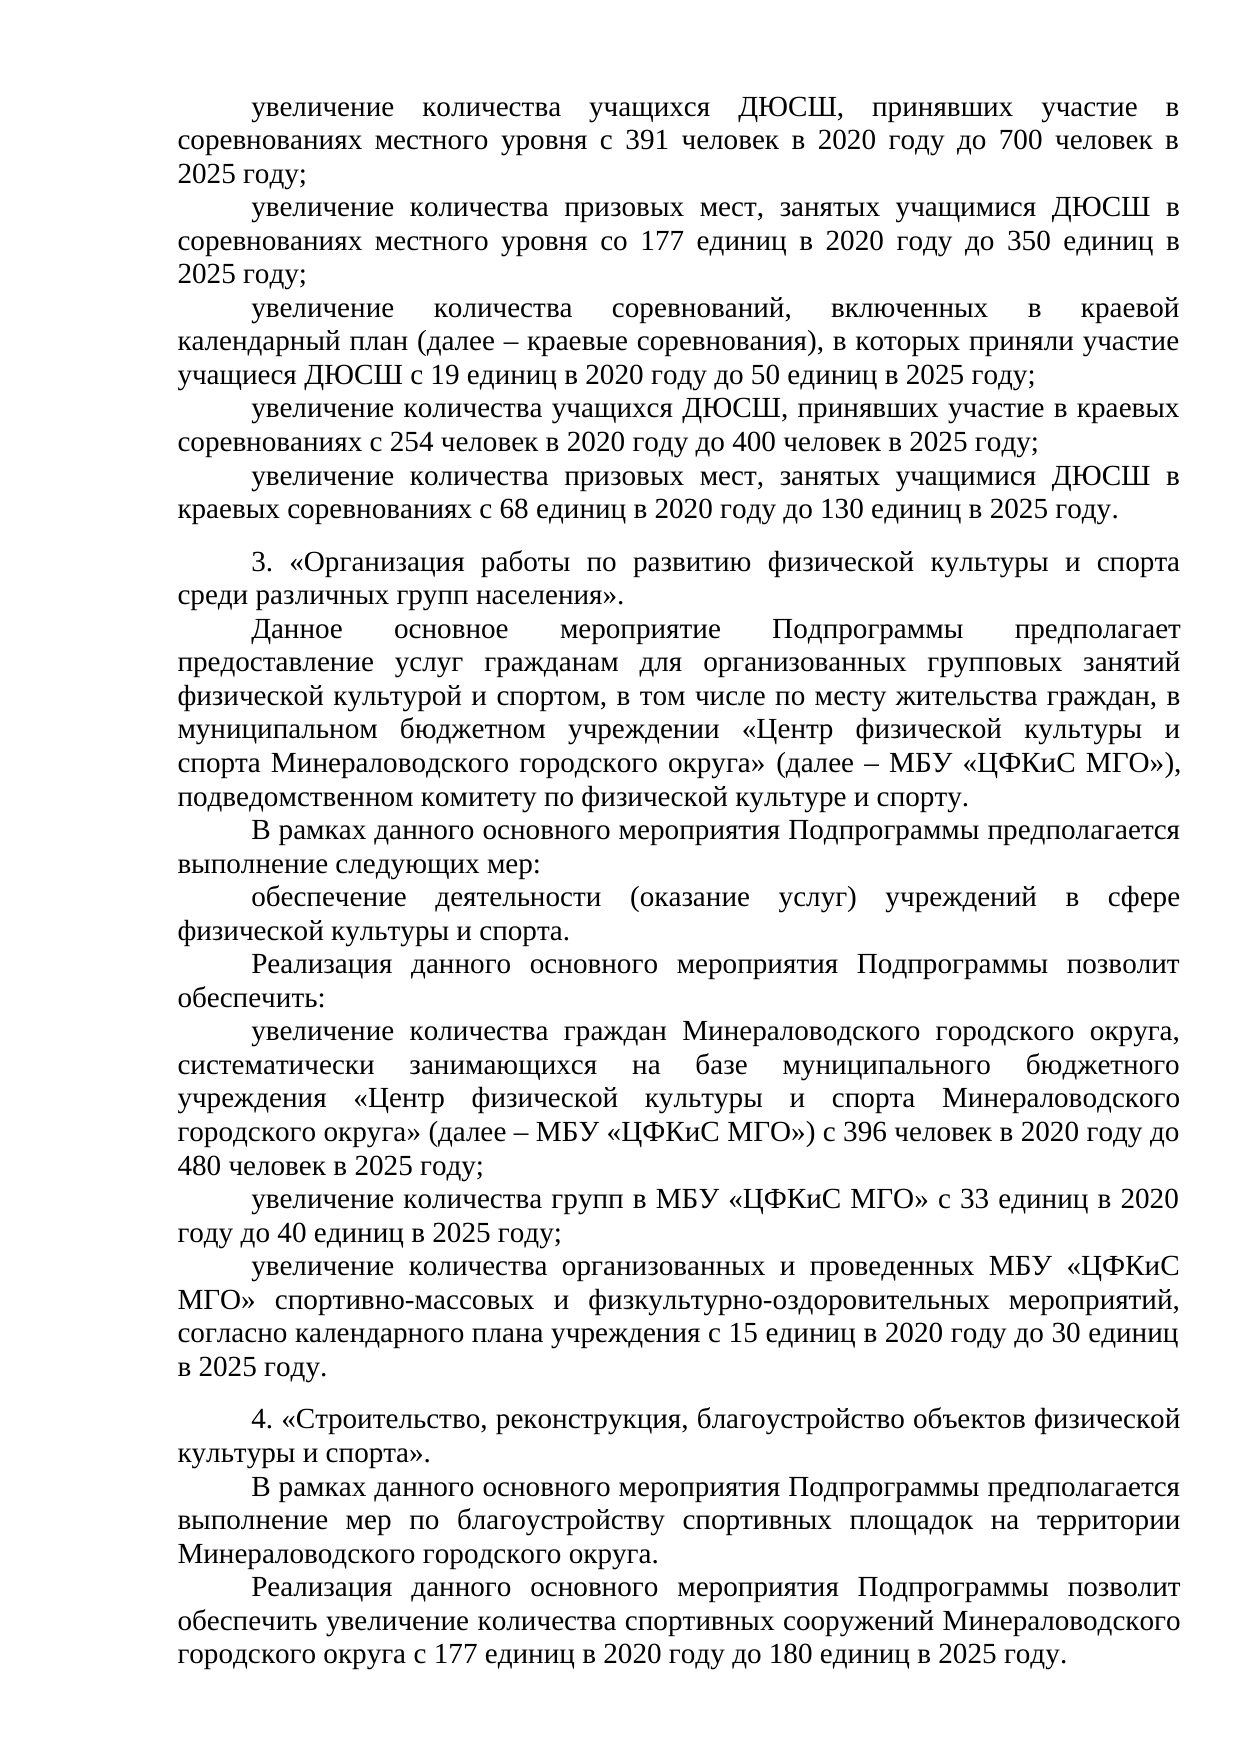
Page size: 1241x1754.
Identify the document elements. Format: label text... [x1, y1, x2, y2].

text В рамках данного основного мероприятия Подпрограммы предполагается выполнение следующих мер: [177, 812, 1181, 879]
text Данное основное мероприятие Подпрограммы предполагает предоставление услуг гражданам для организованных групповых занятий физической культурой и спортом, в том числе по месту жительства граждан, в муниципальном бюджетном учреждении «Центр физической культуры и спорта Минераловодского городского округа» (далее – МБУ «ЦФКиС МГО»), подведомственном комитету по физической культуре и спорту. [177, 611, 1181, 812]
text увеличение количества групп в МБУ «ЦФКиС МГО» с 33 единиц в 2020 году до 40 единиц в 2025 году; [177, 1181, 1181, 1248]
text Реализация данного основного мероприятия Подпрограммы позволит обеспечить: [177, 946, 1181, 1013]
text 4. «Строительство, реконструкция, благоустройство объектов физической культуры и спорта». [177, 1402, 1181, 1469]
text Реализация данного основного мероприятия Подпрограммы позволит обеспечить увеличение количества спортивных сооружений Минераловодского городского округа с 177 единиц в 2020 году до 180 единиц в 2025 году. [177, 1569, 1181, 1670]
text увеличение количества организованных и проведенных МБУ «ЦФКиС МГО» спортивно-массовых и физкультурно-оздоровительных мероприятий, согласно календарного плана учреждения с 15 единиц в 2020 году до 30 единиц в 2025 году. [177, 1248, 1181, 1382]
text увеличение количества призовых мест, занятых учащимися ДЮСШ в краевых соревнованиях с 68 единиц в 2020 году до 130 единиц в 2025 году. [177, 458, 1181, 525]
text В рамках данного основного мероприятия Подпрограммы предполагается выполнение мер по благоустройству спортивных площадок на территории Минераловодского городского округа. [177, 1469, 1181, 1569]
text увеличение количества граждан Минераловодского городского округа, систематически занимающихся на базе муниципального бюджетного учреждения «Центр физической культуры и спорта Минераловодского городского округа» (далее – МБУ «ЦФКиС МГО») с 396 человек в 2020 году до 480 человек в 2025 году; [177, 1013, 1181, 1181]
text увеличение количества учащихся ДЮСШ, принявших участие в краевых соревнованиях с 254 человек в 2020 году до 400 человек в 2025 году; [177, 391, 1181, 458]
text увеличение количества учащихся ДЮСШ, принявших участие в соревнованиях местного уровня с 391 человек в 2020 году до 700 человек в 2025 году; [177, 89, 1181, 189]
text увеличение количества призовых мест, занятых учащимися ДЮСШ в соревнованиях местного уровня со 177 единиц в 2020 году до 350 единиц в 2025 году; [177, 189, 1181, 290]
text обеспечение деятельности (оказание услуг) учреждений в сфере физической культуры и спорта. [177, 879, 1181, 946]
text 3. «Организация работы по развитию физической культуры и спорта среди различных групп населения». [177, 544, 1181, 611]
text увеличение количества соревнований, включенных в краевой календарный план (далее – краевые соревнования), в которых приняли участие учащиеся ДЮСШ с 19 единиц в 2020 году до 50 единиц в 2025 году; [177, 290, 1181, 391]
